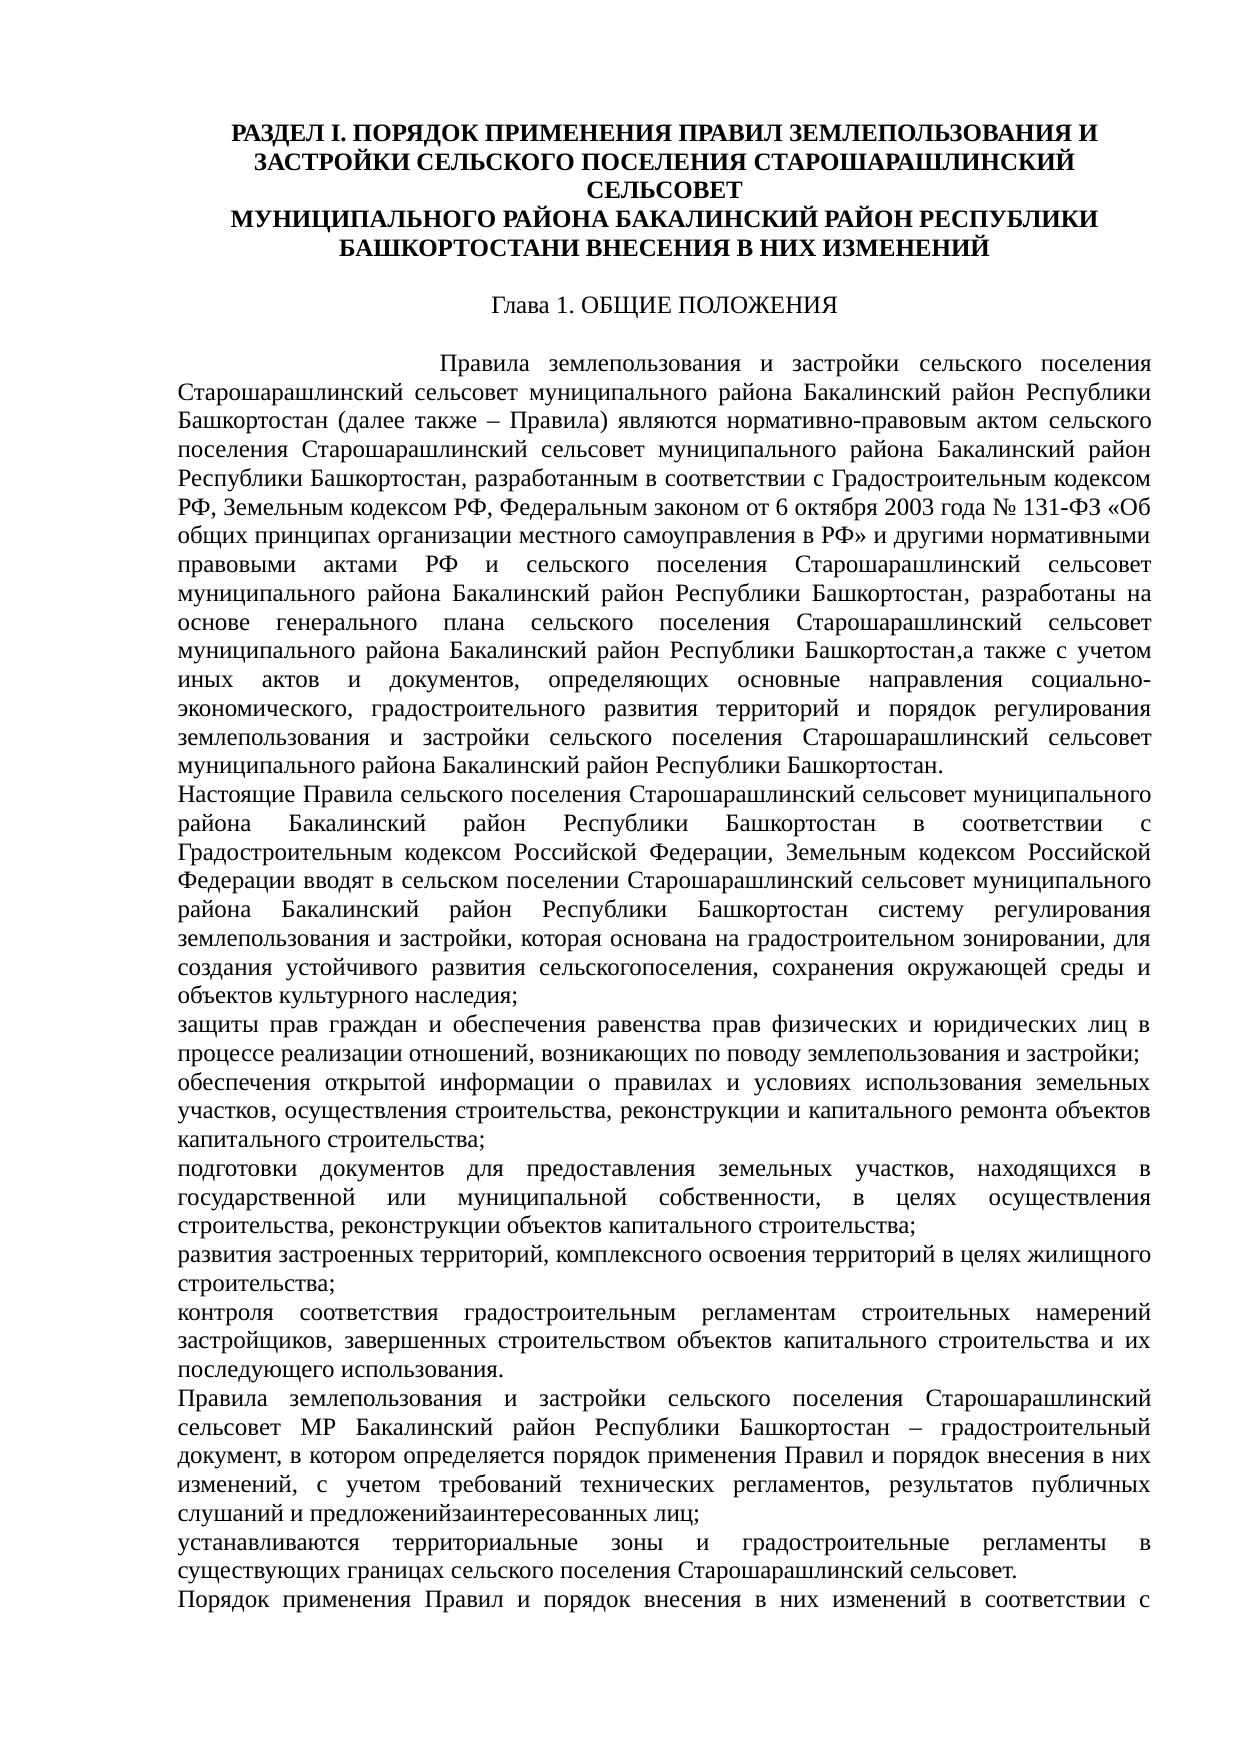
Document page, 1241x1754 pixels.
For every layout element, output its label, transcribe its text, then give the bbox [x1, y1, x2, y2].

text обеспечения открытой информации о правилах и условиях использования земельных участков, осуществления строительства, реконструкции и капитального ремонта объектов капитального строительства; [177, 1067, 1152, 1153]
text РАЗДЕЛ I. ПОРЯДОК ПРИМЕНЕНИЯ ПРАВИЛ ЗЕМЛЕПОЛЬЗОВАНИЯ И ЗАСТРОЙКИ СЕЛЬСКОГО ПОСЕЛЕНИЯ СТАРОШАРАШЛИНСКИЙ СЕЛЬСОВЕТ МУНИЦИПАЛЬНОГО РАЙОНА БАКАЛИНСКИЙ РАЙОН РЕСПУБЛИКИ БАШКОРТОСТАНИ ВНЕСЕНИЯ В НИХ ИЗМЕНЕНИЙ [177, 118, 1152, 262]
text Правила землепользования и застройки сельского поселения Старошарашлинский сельсовет муниципального района Бакалинский район Республики Башкортостан (далее также – Правила) являются нормативно-правовым актом сельского поселения Старошарашлинский сельсовет муниципального района Бакалинский район Республики Башкортостан, разработанным в соответствии с Градостроительным кодексом РФ, Земельным кодексом РФ, Федеральным законом от 6 октября 2003 года № 131-ФЗ «Об общих принципах организации местного самоуправления в РФ» и другими нормативными правовыми актами РФ и сельского поселения Старошарашлинский сельсовет муниципального района Бакалинский район Республики Башкортостан, разработаны на основе генерального плана сельского поселения Старошарашлинский сельсовет муниципального района Бакалинский район Республики Башкортостан,а также с учетом иных актов и документов, определяющих основные направления социально-экономического, градостроительного развития территорий и порядок регулирования землепользования и застройки сельского поселения Старошарашлинский сельсовет муниципального района Бакалинский район Республики Башкортостан. [177, 348, 1152, 779]
text Настоящие Правила сельского поселения Старошарашлинский сельсовет муниципального района Бакалинский район Республики Башкортостан в соответствии с Градостроительным кодексом Российской Федерации, Земельным кодексом Российской Федерации вводят в сельском поселении Старошарашлинский сельсовет муниципального района Бакалинский район Республики Башкортостан систему регулирования землепользования и застройки, которая основана на градостроительном зонировании, для создания устойчивого развития сельскогопоселения, сохранения окружающей среды и объектов культурного наследия; [177, 779, 1152, 1009]
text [177, 1584, 1152, 1613]
text подготовки документов для предоставления земельных участков, находящихся в государственной или муниципальной собственности, в целях осуществления строительства, реконструкции объектов капитального строительства; [177, 1153, 1152, 1239]
text развития застроенных территорий, комплексного освоения территорий в целях жилищного строительства; [177, 1239, 1152, 1297]
text устанавливаются территориальные зоны и градостроительные регламенты в существующих границах сельского поселения Старошарашлинский сельсовет. [177, 1527, 1152, 1584]
text защиты прав граждан и обеспечения равенства прав физических и юридических лиц в процессе реализации отношений, возникающих по поводу землепользования и застройки; [177, 1009, 1152, 1067]
text контроля соответствия градостроительным регламентам строительных намерений застройщиков, завершенных строительством объектов капитального строительства и их последующего использования. [177, 1297, 1152, 1383]
text Глава 1. ОБЩИЕ ПОЛОЖЕНИЯ [177, 291, 1152, 319]
text Правила землепользования и застройки сельского поселения Старошарашлинский сельсовет МР Бакалинский район Республики Башкортостан – градостроительный документ, в котором определяется порядок применения Правил и порядок внесения в них изменений, с учетом требований технических регламентов, результатов публичных слушаний и предложенийзаинтересованных лиц; [177, 1383, 1152, 1527]
